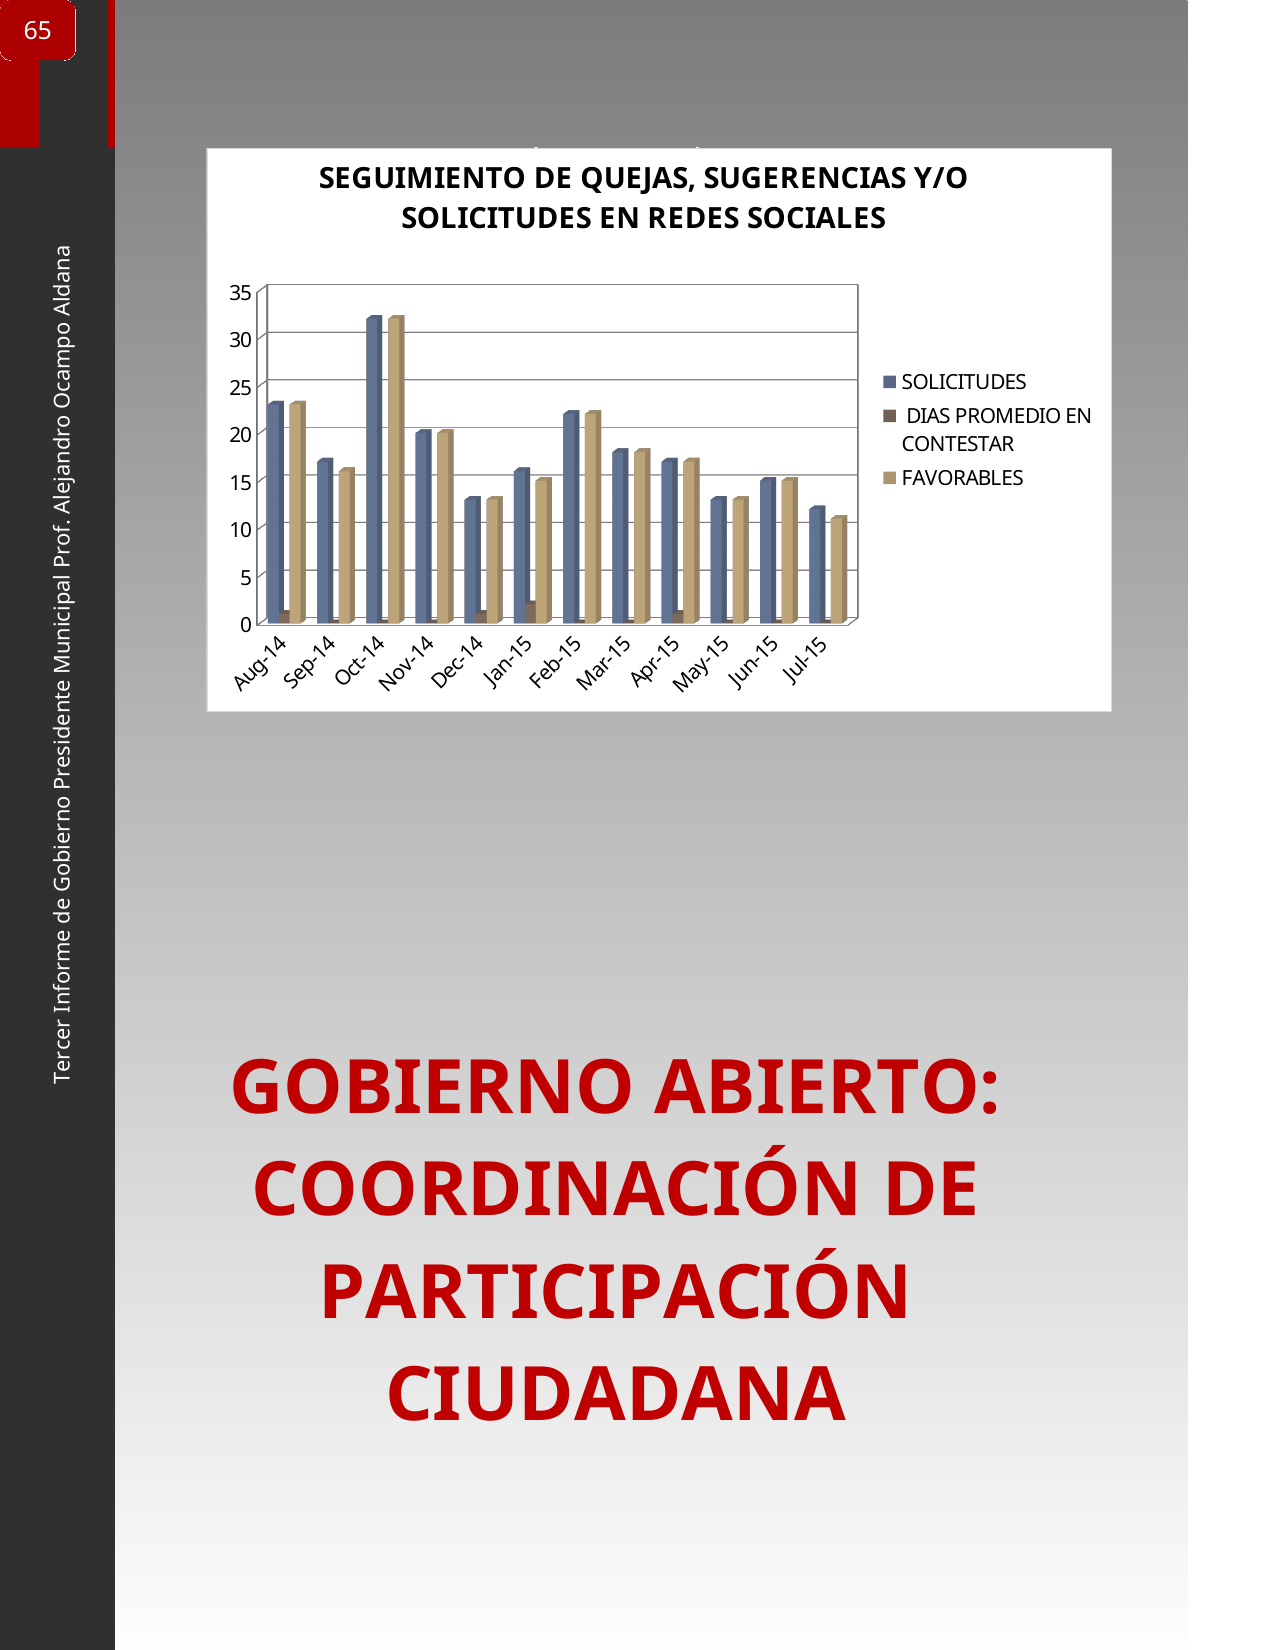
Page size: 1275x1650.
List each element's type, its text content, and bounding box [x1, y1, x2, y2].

text GOBIERNO ABIERTO: [177, 1033, 1053, 1136]
text COORDINACIÓN DE PARTICIPACIÓN CIUDADANA [177, 1136, 1053, 1442]
